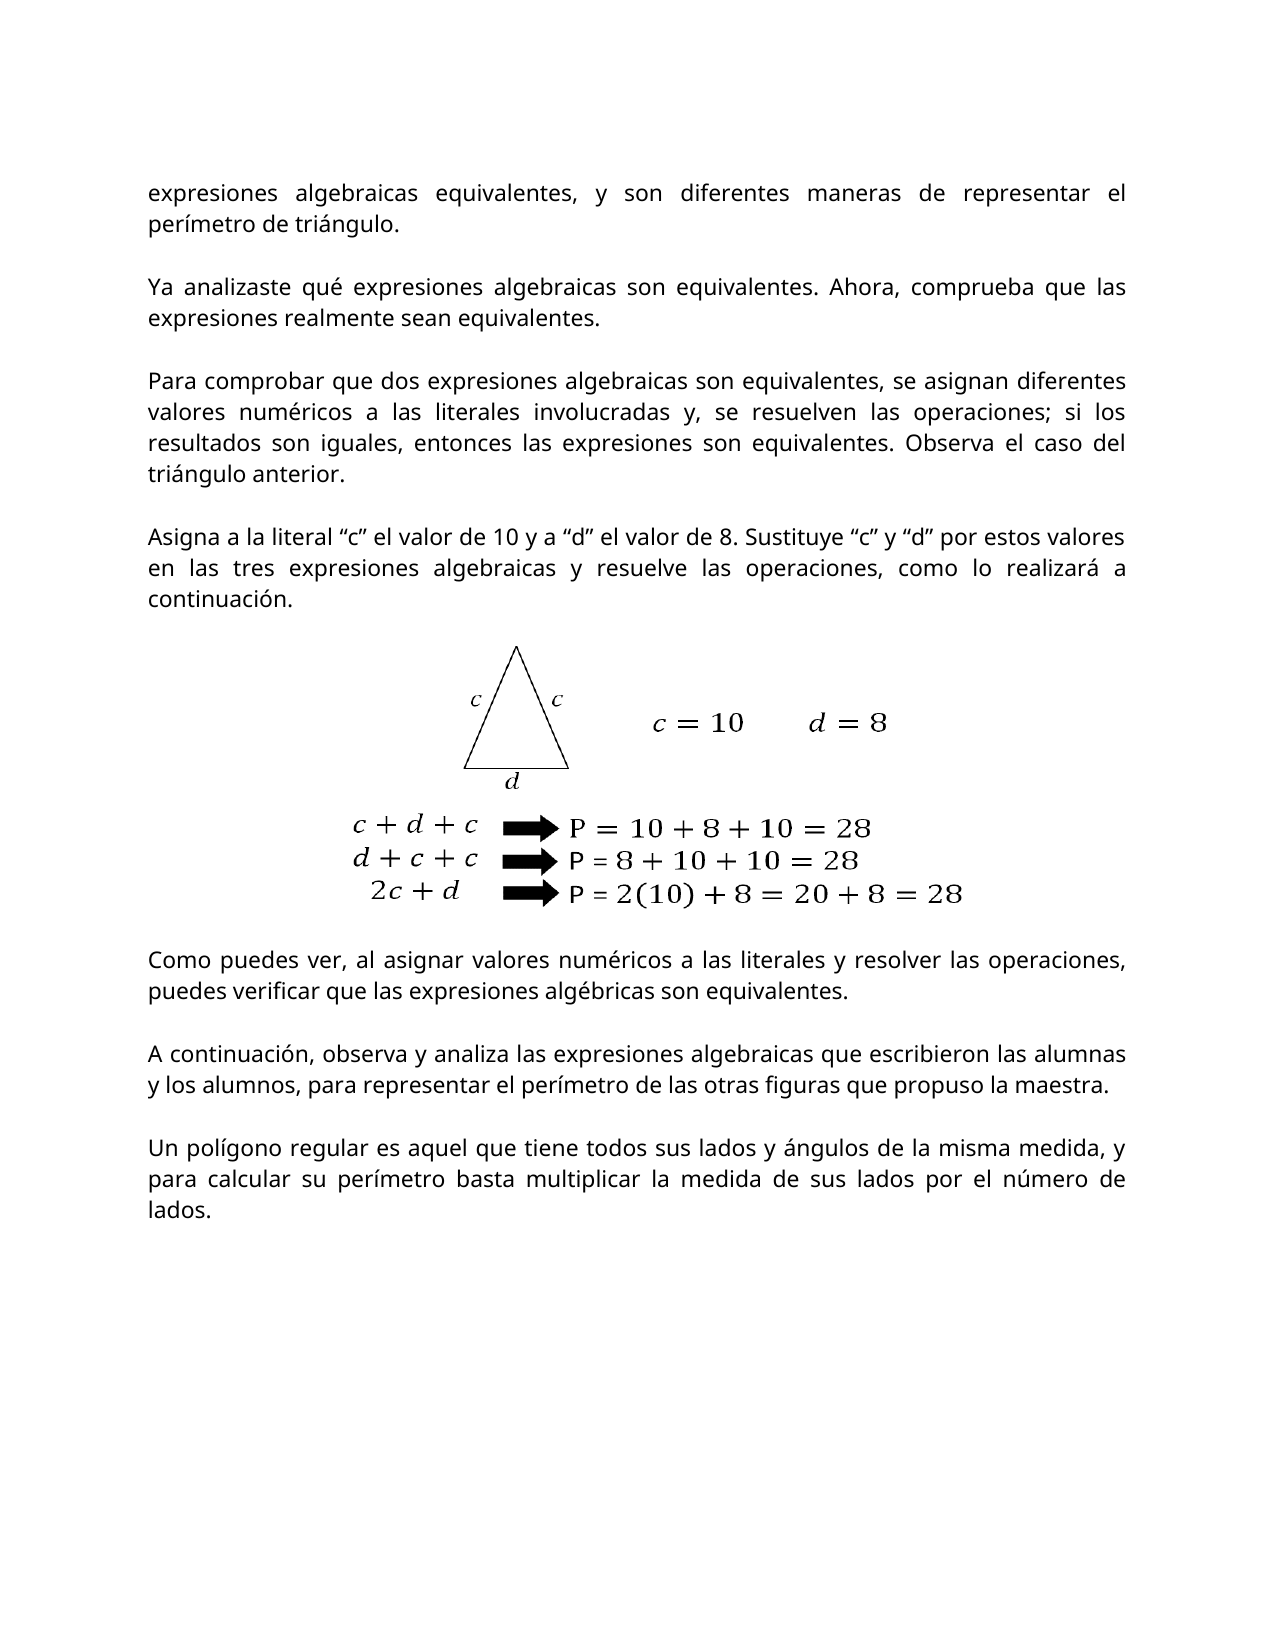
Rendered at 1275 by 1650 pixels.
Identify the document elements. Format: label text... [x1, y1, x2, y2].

text Como puedes ver, al asignar valores numéricos a las literales y resolver las operaciones, puedes verificar que las expresiones algébricas son equivalentes. [148, 944, 1127, 1007]
text Asigna a la literal “c” el valor de 10 y a “d” el valor de 8. Sustituye “c” y “d” por estos valores en las tres expresiones algebraicas y resuelve las operaciones, como lo realizará a continuación. [148, 521, 1127, 615]
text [148, 177, 1127, 240]
text Ya analizaste qué expresiones algebraicas son equivalentes. Ahora, comprueba que las expresiones realmente sean equivalentes. [148, 271, 1127, 333]
text A continuación, observa y analiza las expresiones algebraicas que escribieron las alumnas y los alumnos, para representar el perímetro de las otras figuras que propuso la maestra. [148, 1038, 1127, 1100]
text Un polígono regular es aquel que tiene todos sus lados y ángulos de la misma medida, y para calcular su perímetro basta multiplicar la medida de sus lados por el número de lados. [148, 1132, 1127, 1225]
text Para comprobar que dos expresiones algebraicas son equivalentes, se asignan diferentes valores numéricos a las literales involucradas y, se resuelven las operaciones; si los resultados son iguales, entonces las expresiones son equivalentes. Observa el caso del triángulo anterior. [148, 365, 1127, 490]
picture [298, 646, 977, 913]
